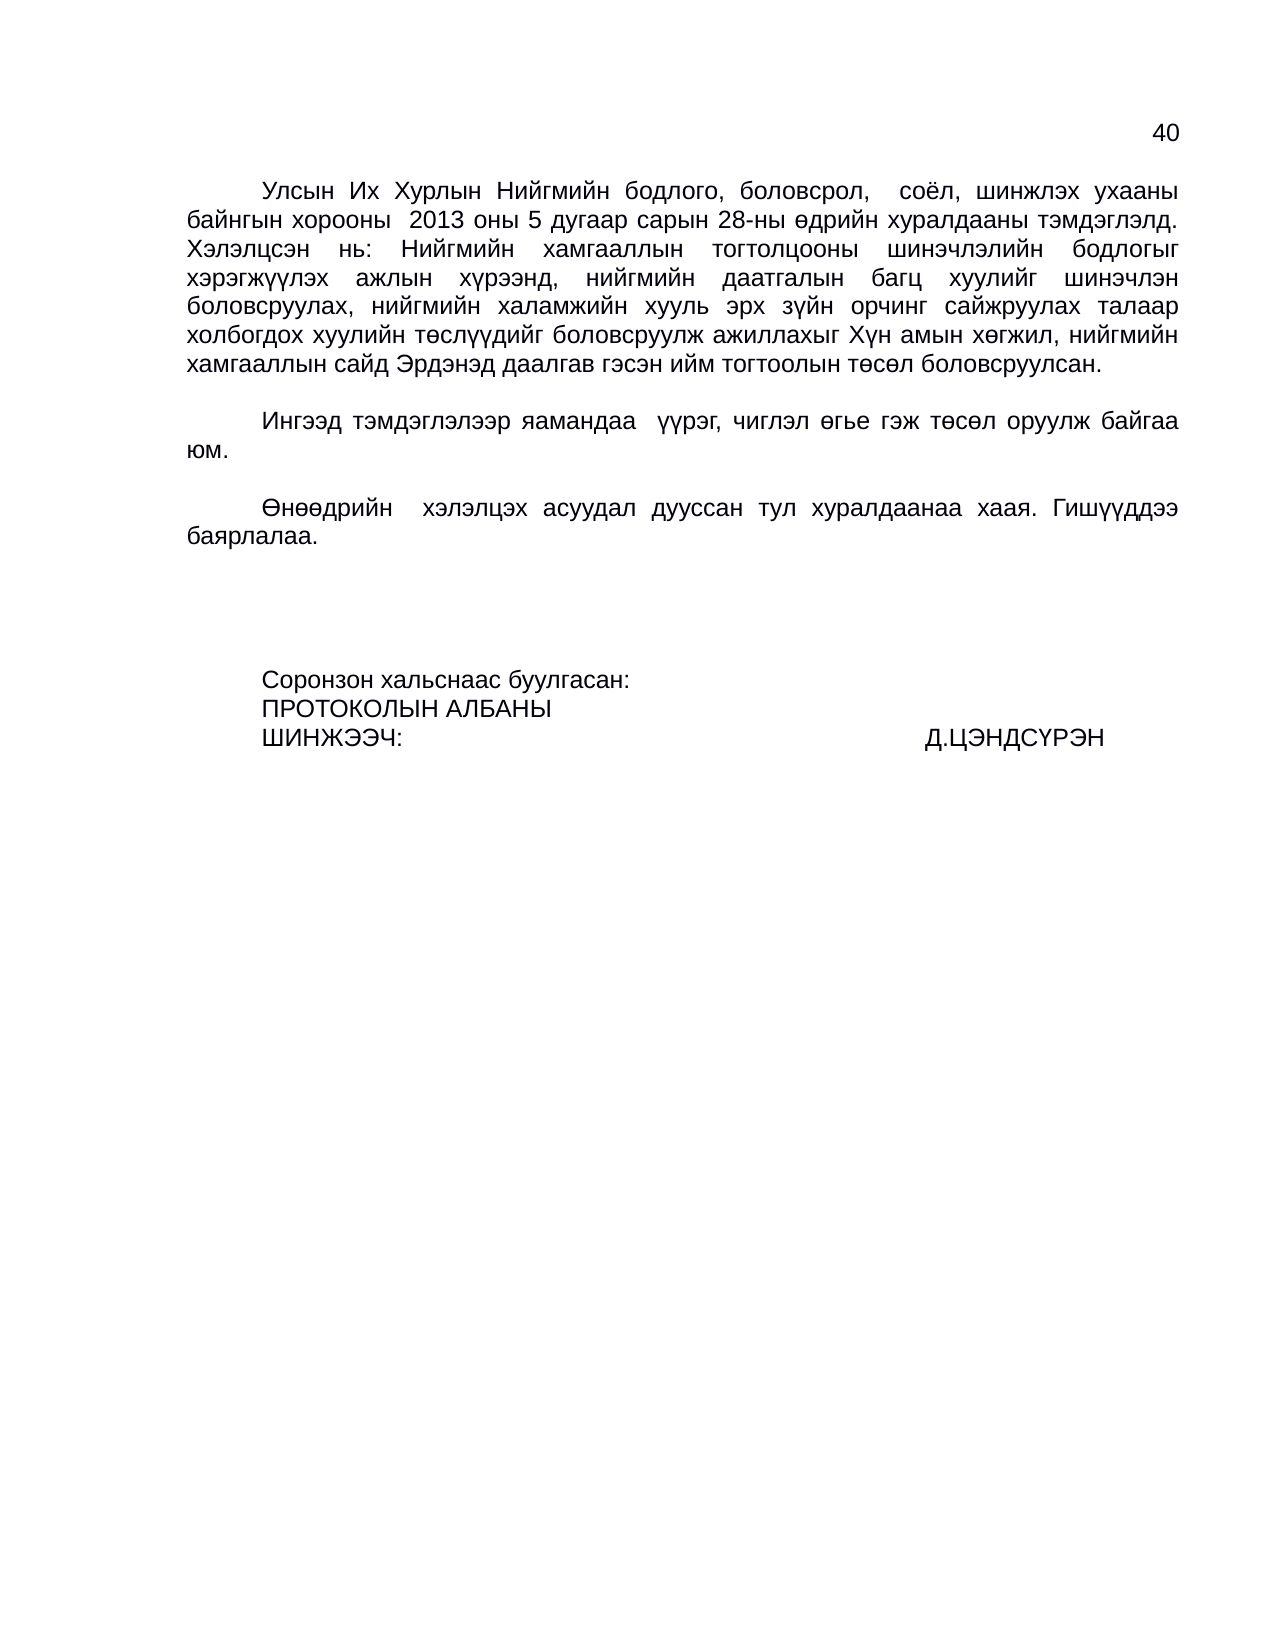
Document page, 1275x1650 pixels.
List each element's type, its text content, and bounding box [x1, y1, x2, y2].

text Улсын Их Хурлын Нийгмийн бодлого, боловсрол, соёл, шинжлэх ухааны байнгын хорооны 2013 оны 5 дугаар сарын 28-ны өдрийн хуралдааны тэмдэглэлд. Хэлэлцсэн нь: Нийгмийн хамгааллын тогтолцооны шинэчлэлийн бодлогыг хэрэгжүүлэх ажлын хүрээнд, нийгмийн даатгалын багц хуулийг шинэчлэн боловсруулах, нийгмийн халамжийн хууль эрх зүйн орчинг сайжруулах талаар холбогдох хуулийн төслүүдийг боловсруулж ажиллахыг Хүн амын хөгжил, нийгмийн хамгааллын сайд Эрдэнэд даалгав гэсэн ийм тогтоолын төсөл боловсруулсан. [186, 176, 1180, 378]
text ШИНЖЭЭЧ: Д.ЦЭНДСҮРЭН [186, 723, 1180, 751]
text Ингээд тэмдэглэлээр яамандаа үүрэг, чиглэл өгье гэж төсөл оруулж байгаа юм. [186, 406, 1180, 464]
text ПРОТОКОЛЫН АЛБАНЫ [186, 694, 1180, 723]
text Өнөөдрийн хэлэлцэх асуудал дууссан тул хуралдаанаа хаая. Гишүүддээ баярлалаа. [186, 493, 1180, 550]
text Соронзон хальснаас буулгасан: [186, 665, 1180, 694]
